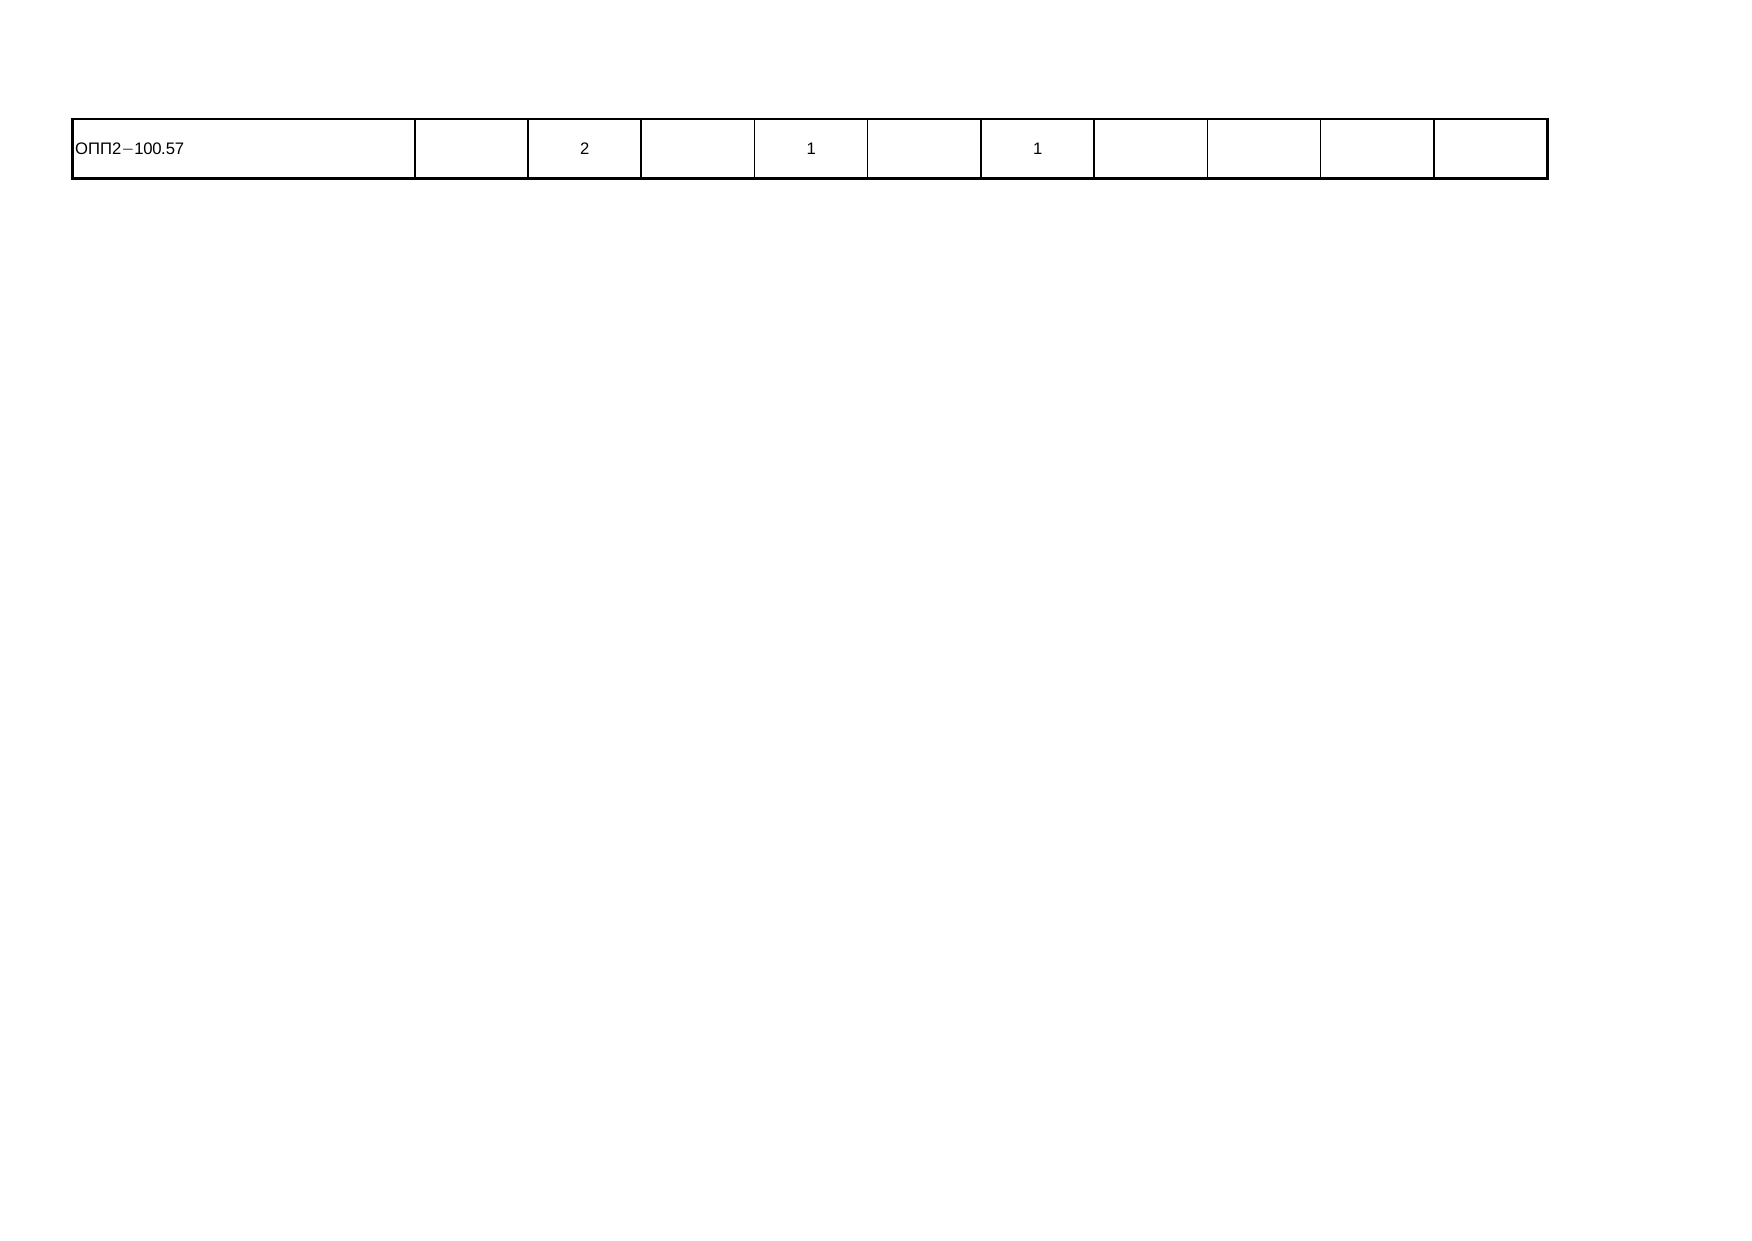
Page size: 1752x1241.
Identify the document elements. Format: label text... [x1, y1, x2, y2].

table_cell 1 [755, 120, 867, 177]
table_cell [1208, 120, 1320, 177]
table_cell [1435, 120, 1546, 177]
table_cell ОПП2100.57 [74, 120, 414, 177]
table_cell [416, 120, 527, 177]
table_cell [868, 120, 980, 177]
table_cell [1321, 120, 1433, 177]
table_cell 1 [982, 120, 1093, 177]
table_cell [1095, 120, 1207, 177]
table_cell 2 [529, 120, 640, 177]
table_cell [642, 120, 754, 177]
